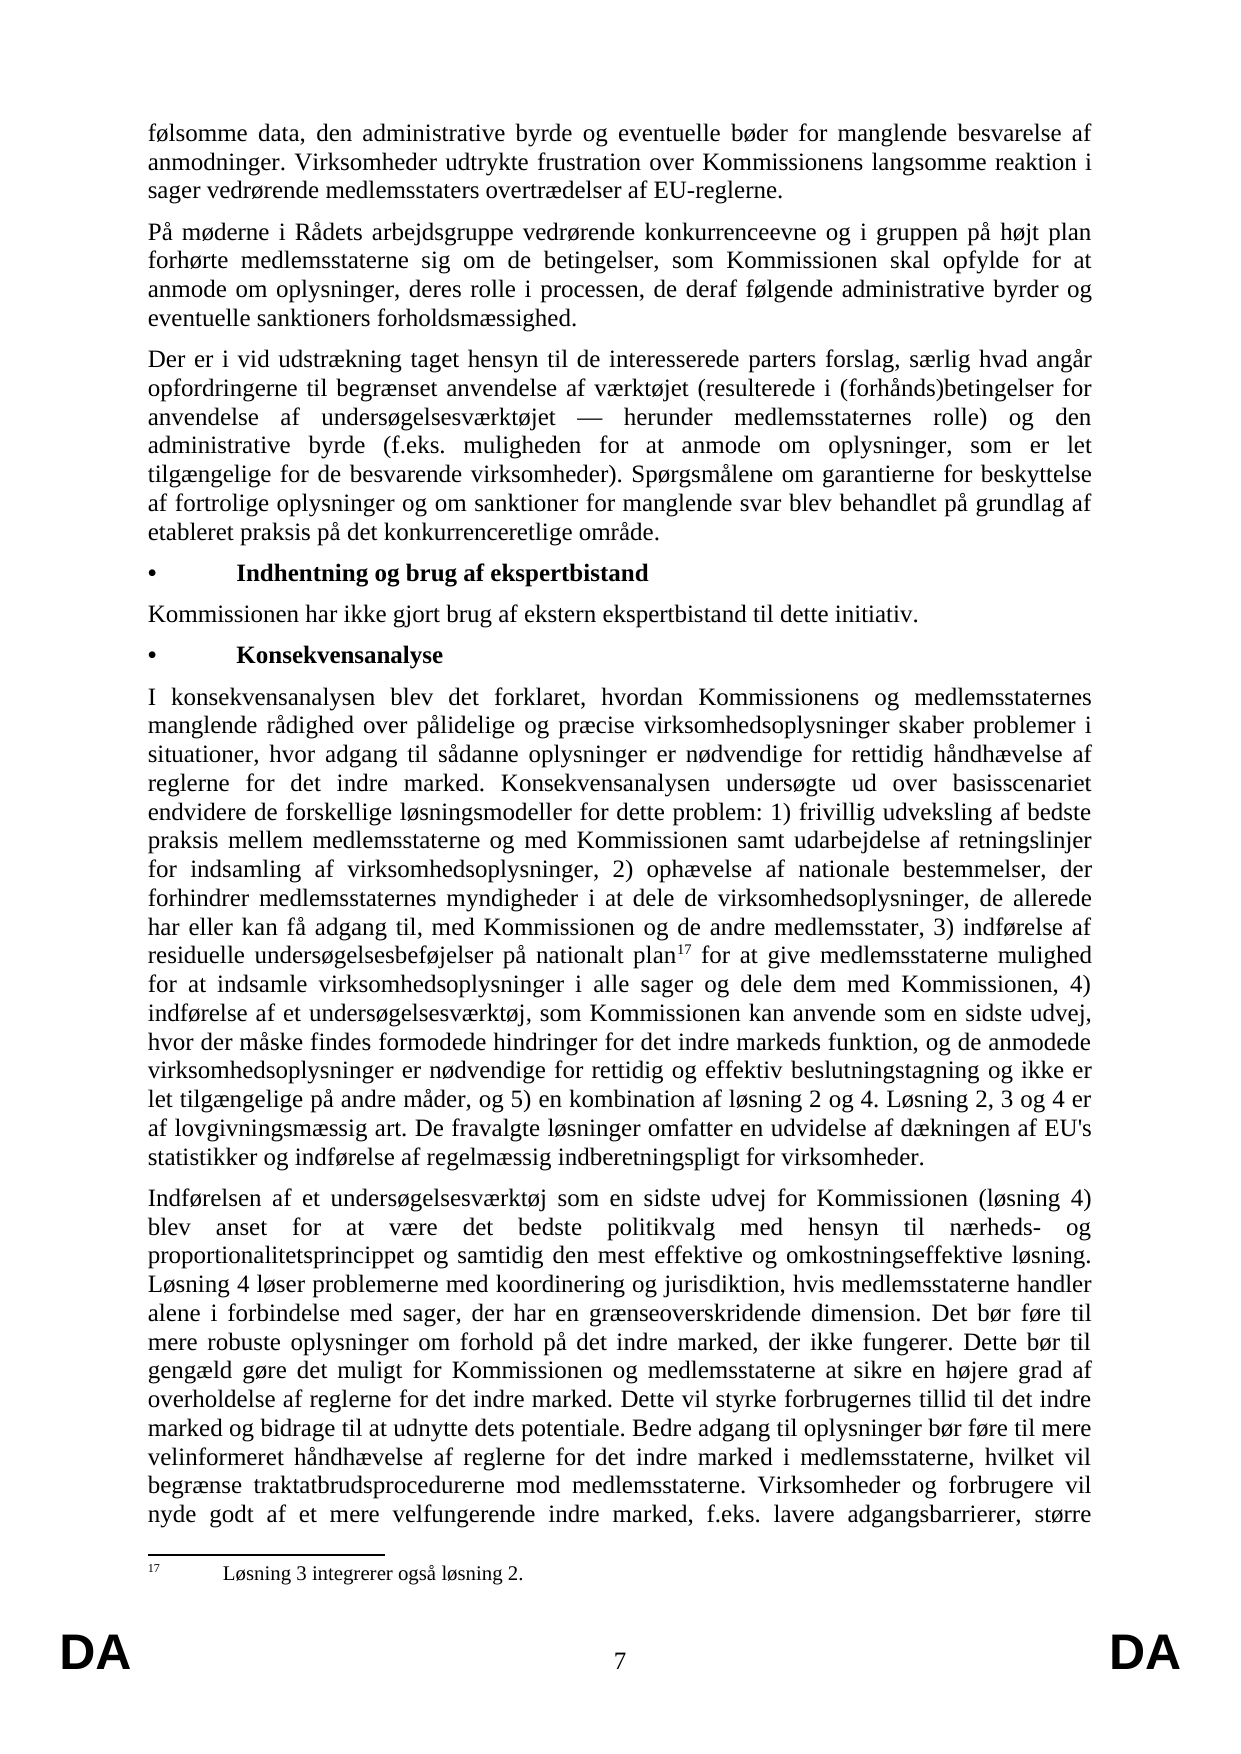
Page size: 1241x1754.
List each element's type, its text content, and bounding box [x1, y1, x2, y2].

text Kommissionen har ikke gjort brug af ekstern ekspertbistand til dette initiativ. [148, 599, 1093, 628]
subtitle • Konsekvensanalyse [148, 641, 1093, 669]
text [148, 118, 1093, 204]
subtitle • Indhentning og brug af ekspertbistand [148, 558, 1093, 587]
text På møderne i Rådets arbejdsgruppe vedrørende konkurrenceevne og i gruppen på højt plan forhørte medlemsstaterne sig om de betingelser, som Kommissionen skal opfylde for at anmode om oplysninger, deres rolle i processen, de deraf følgende administrative byrder og eventuelle sanktioners forholdsmæssighed. [148, 217, 1093, 332]
text Der er i vid udstrækning taget hensyn til de interesserede parters forslag, særlig hvad angår opfordringerne til begrænset anvendelse af værktøjet (resulterede i (forhånds)betingelser for anvendelse af undersøgelsesværktøjet — herunder medlemsstaternes rolle) og den administrative byrde (f.eks. muligheden for at anmode om oplysninger, som er let tilgængelige for de besvarende virksomheder). Spørgsmålene om garantierne for beskyttelse af fortrolige oplysninger og om sanktioner for manglende svar blev behandlet på grundlag af etableret praksis på det konkurrenceretlige område. [148, 344, 1093, 546]
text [148, 1183, 1093, 1528]
text I konsekvensanalysen blev det forklaret, hvordan Kommissionens og medlemsstaternes manglende rådighed over pålidelige og præcise virksomhedsoplysninger skaber problemer i situationer, hvor adgang til sådanne oplysninger er nødvendige for rettidig håndhævelse af reglerne for det indre marked. Konsekvensanalysen undersøgte ud over basisscenariet endvidere de forskellige løsningsmodeller for dette problem: 1) frivillig udveksling af bedste praksis mellem medlemsstaterne og med Kommissionen samt udarbejdelse af retningslinjer for indsamling af virksomhedsoplysninger, 2) ophævelse af nationale bestemmelser, der forhindrer medlemsstaternes myndigheder i at dele de virksomhedsoplysninger, de allerede har eller kan få adgang til, med Kommissionen og de andre medlemsstater, 3) indførelse af residuelle undersøgelsesbeføjelser på nationalt plan for at give medlemsstaterne mulighed for at indsamle virksomhedsoplysninger i alle sager og dele dem med Kommissionen, 4) indførelse af et undersøgelsesværktøj, som Kommissionen kan anvende som en sidste udvej, hvor der måske findes formodede hindringer for det indre markeds funktion, og de anmodede virksomhedsoplysninger er nødvendige for rettidig og effektiv beslutningstagning og ikke er let tilgængelige på andre måder, og 5) en kombination af løsning 2 og 4. Løsning 2, 3 og 4 er af lovgivningsmæssig art. De fravalgte løsninger omfatter en udvidelse af dækningen af EU's statistikker og indførelse af regelmæssig indberetningspligt for virksomheder. [148, 682, 1093, 1171]
